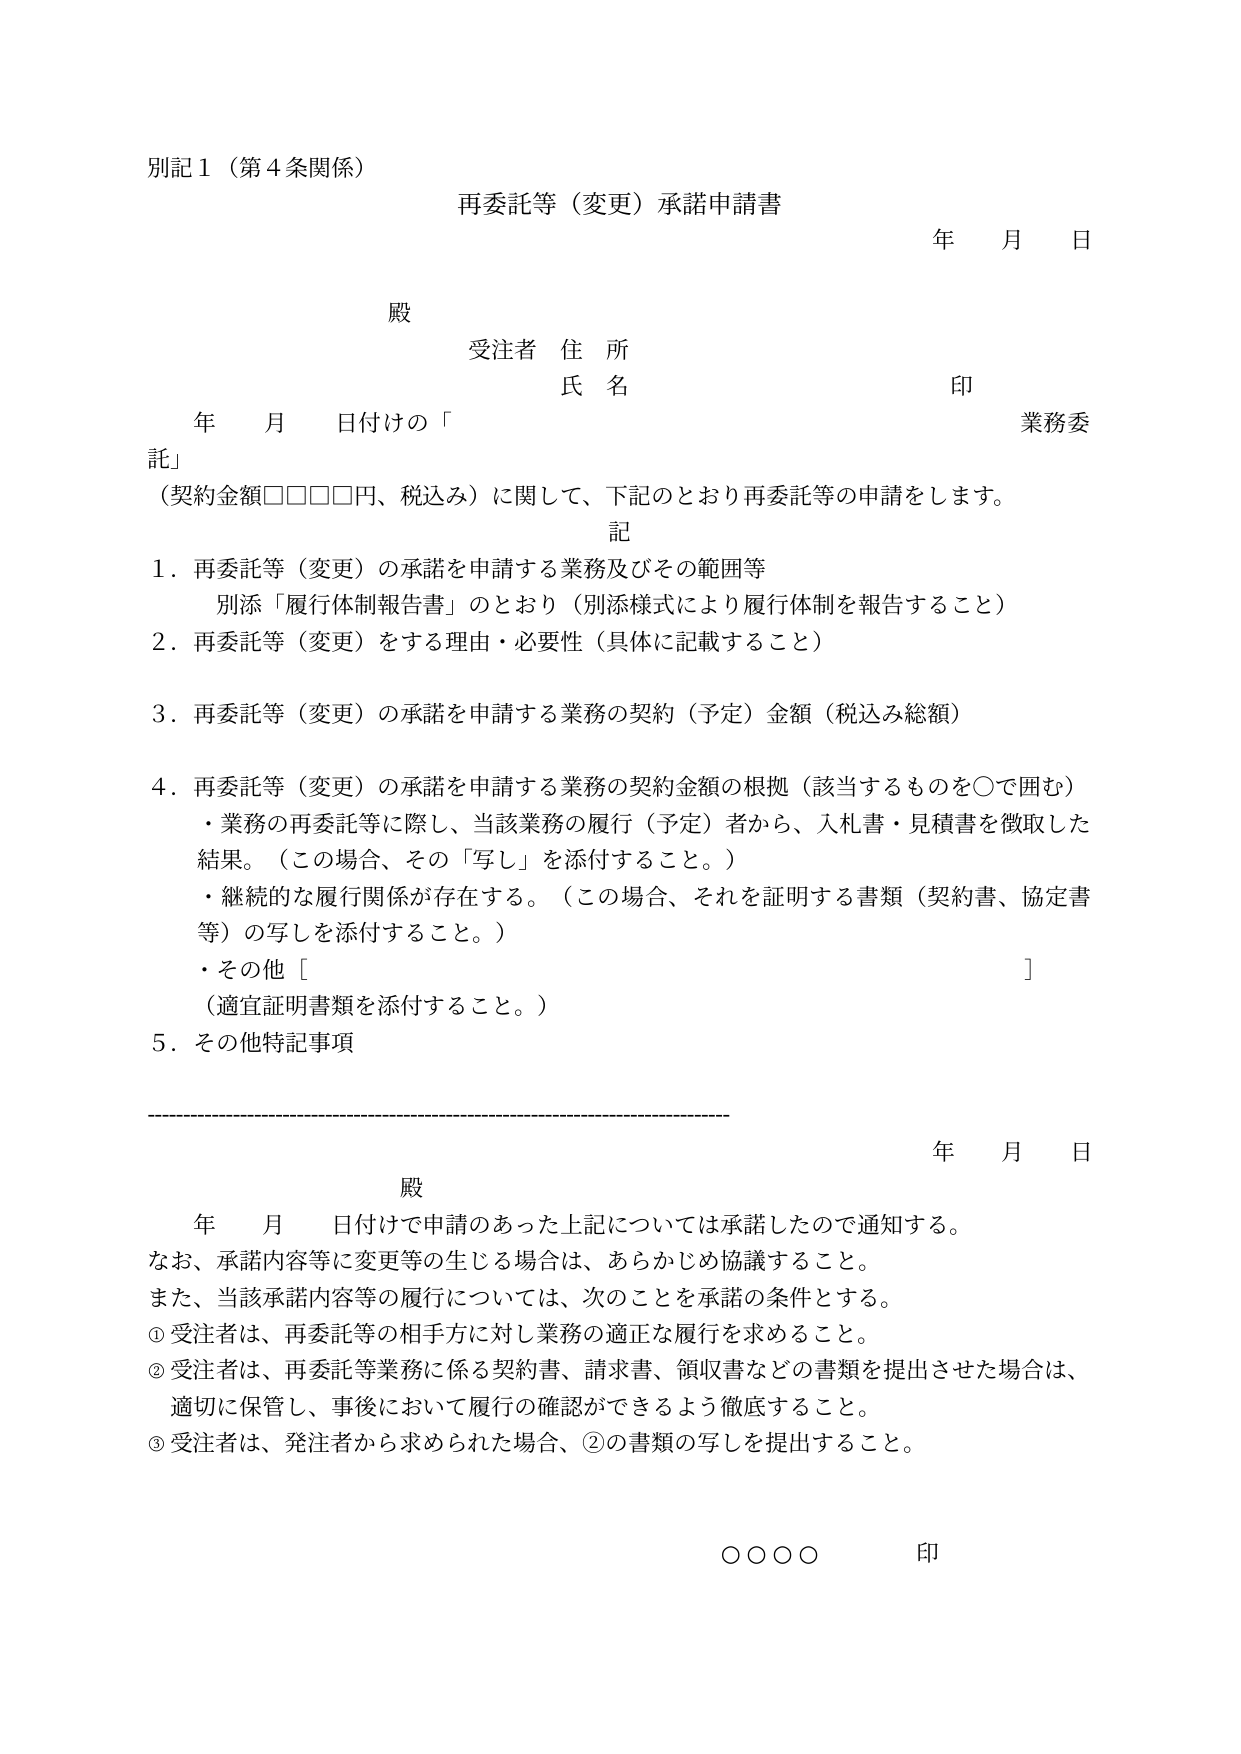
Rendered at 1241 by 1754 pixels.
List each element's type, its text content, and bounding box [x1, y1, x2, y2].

text 氏 名 印 [148, 367, 1092, 403]
text 別添「履行体制報告書」のとおり（別添様式により履行体制を報告すること） [148, 585, 1092, 622]
text 殿 [148, 294, 1092, 330]
text なお、承諾内容等に変更等の生じる場合は、あらかじめ協議すること。 [148, 1242, 1092, 1278]
text 受注者 住 所 [148, 330, 1092, 367]
text ・業務の再委託等に際し、当該業務の履行（予定）者から、入札書・見積書を徴取した結果。（この場合、その「写し」を添付すること。） [198, 804, 1092, 877]
text ○ ○ ○ ○ 印 [148, 1533, 1092, 1570]
text ２．再委託等（変更）をする理由・必要性（具体に記載すること） [148, 622, 1092, 658]
text （適宜証明書類を添付すること。） [148, 986, 1092, 1023]
text ①受注者は、再委託等の相手方に対し業務の適正な履行を求めること。 [148, 1314, 1092, 1351]
text ３．再委託等（変更）の承諾を申請する業務の契約（予定）金額（税込み総額） [148, 695, 1092, 731]
text 年 月 日 [148, 221, 1092, 257]
text 年 月 日付けの「 業務委託」 [148, 403, 1092, 476]
text １．再委託等（変更）の承諾を申請する業務及びその範囲等 [148, 549, 1092, 585]
text ・継続的な履行関係が存在する。（この場合、それを証明する書類（契約書、協定書等）の写しを添付すること。） [198, 877, 1092, 950]
text （契約金額□□□□円、税込み）に関して、下記のとおり再委託等の申請をします。 [148, 476, 1092, 512]
text ③受注者は、発注者から求められた場合、②の書類の写しを提出すること。 [148, 1424, 1092, 1460]
text ５．その他特記事項 [148, 1023, 1092, 1059]
text 別記１（第４条関係） [148, 148, 1092, 184]
text ---------------------------------------------------------------------------------- [148, 1096, 1092, 1132]
text ４．再委託等（変更）の承諾を申請する業務の契約金額の根拠（該当するものを○で囲む） [148, 768, 1092, 804]
text また、当該承諾内容等の履行については、次のことを承諾の条件とする。 [148, 1278, 1092, 1314]
text ②受注者は、再委託等業務に係る契約書、請求書、領収書などの書類を提出させた場合は、適切に保管し、事後において履行の確認ができるよう徹底すること。 [148, 1351, 1092, 1424]
text 再委託等（変更）承諾申請書 [148, 184, 1092, 221]
text 年 月 日 [148, 1132, 1092, 1169]
text 年 月 日付けで申請のあった上記については承諾したので通知する。 [148, 1205, 1092, 1242]
text ・その他［ ］ [148, 950, 1092, 986]
text 殿 [148, 1169, 1092, 1205]
text 記 [148, 512, 1092, 549]
